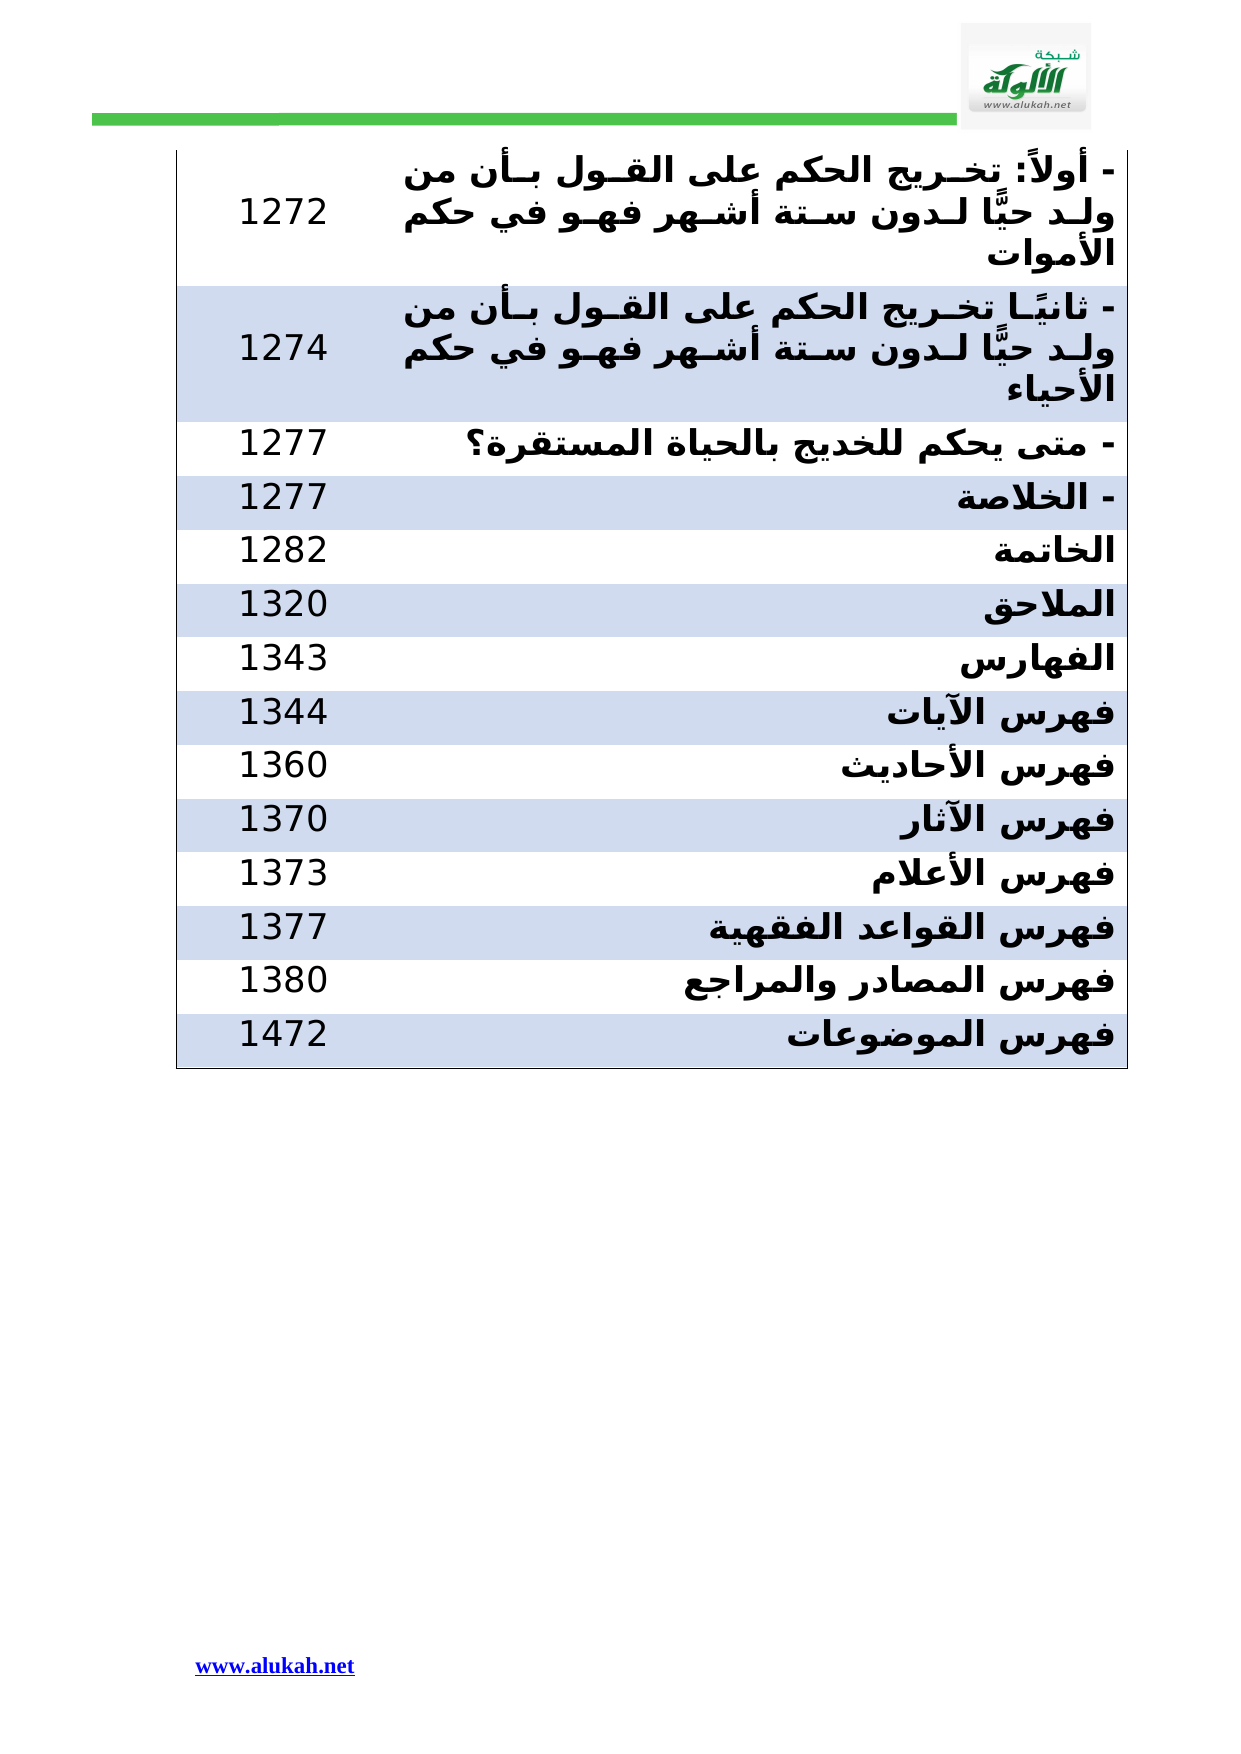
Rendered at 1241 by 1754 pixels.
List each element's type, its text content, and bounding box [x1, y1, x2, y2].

table_cell 1277 [177, 423, 392, 476]
table_cell فهرس المصادر والمراجع [392, 960, 1127, 1014]
table_cell فهرس الأعلام [392, 853, 1127, 906]
table_cell 1370 [177, 799, 392, 852]
table_cell فهرس الآثار [392, 799, 1127, 852]
table_cell 1320 [177, 584, 392, 637]
table_cell 1344 [177, 691, 392, 745]
table_cell - متى يحكم للخديج بالحياة المستقرة؟ [392, 423, 1127, 476]
table_cell - الخلاصة [392, 476, 1127, 530]
table_cell 1272 [177, 150, 392, 286]
table_cell 1277 [177, 476, 392, 530]
table_cell فهرس الموضوعات [392, 1014, 1127, 1067]
table_cell الفهارس [392, 638, 1127, 691]
table_cell 1380 [177, 960, 392, 1014]
table_cell 1373 [177, 853, 392, 906]
table_cell 1282 [177, 530, 392, 584]
table_cell فهرس الأحاديث [392, 745, 1127, 799]
table_cell فهرس الآيات [392, 691, 1127, 745]
table_cell 1472 [177, 1014, 392, 1067]
table_cell - ثانيًا تخريج الحكم على القول بأن من ولد حيًّا لدون ستة أشهر فهو في حكم الأحياء [392, 286, 1127, 422]
table_cell - أولاً: تخريج الحكم على القول بأن من ولد حيًّا لدون ستة أشهر فهو في حكم الأموات [392, 150, 1127, 286]
table_cell 1377 [177, 906, 392, 960]
table_cell 1274 [177, 286, 392, 422]
table_cell الخاتمة [392, 530, 1127, 584]
table_cell الملاحق [392, 584, 1127, 637]
table_cell 1360 [177, 745, 392, 799]
table_cell 1343 [177, 638, 392, 691]
table_cell فهرس القواعد الفقهية [392, 906, 1127, 960]
